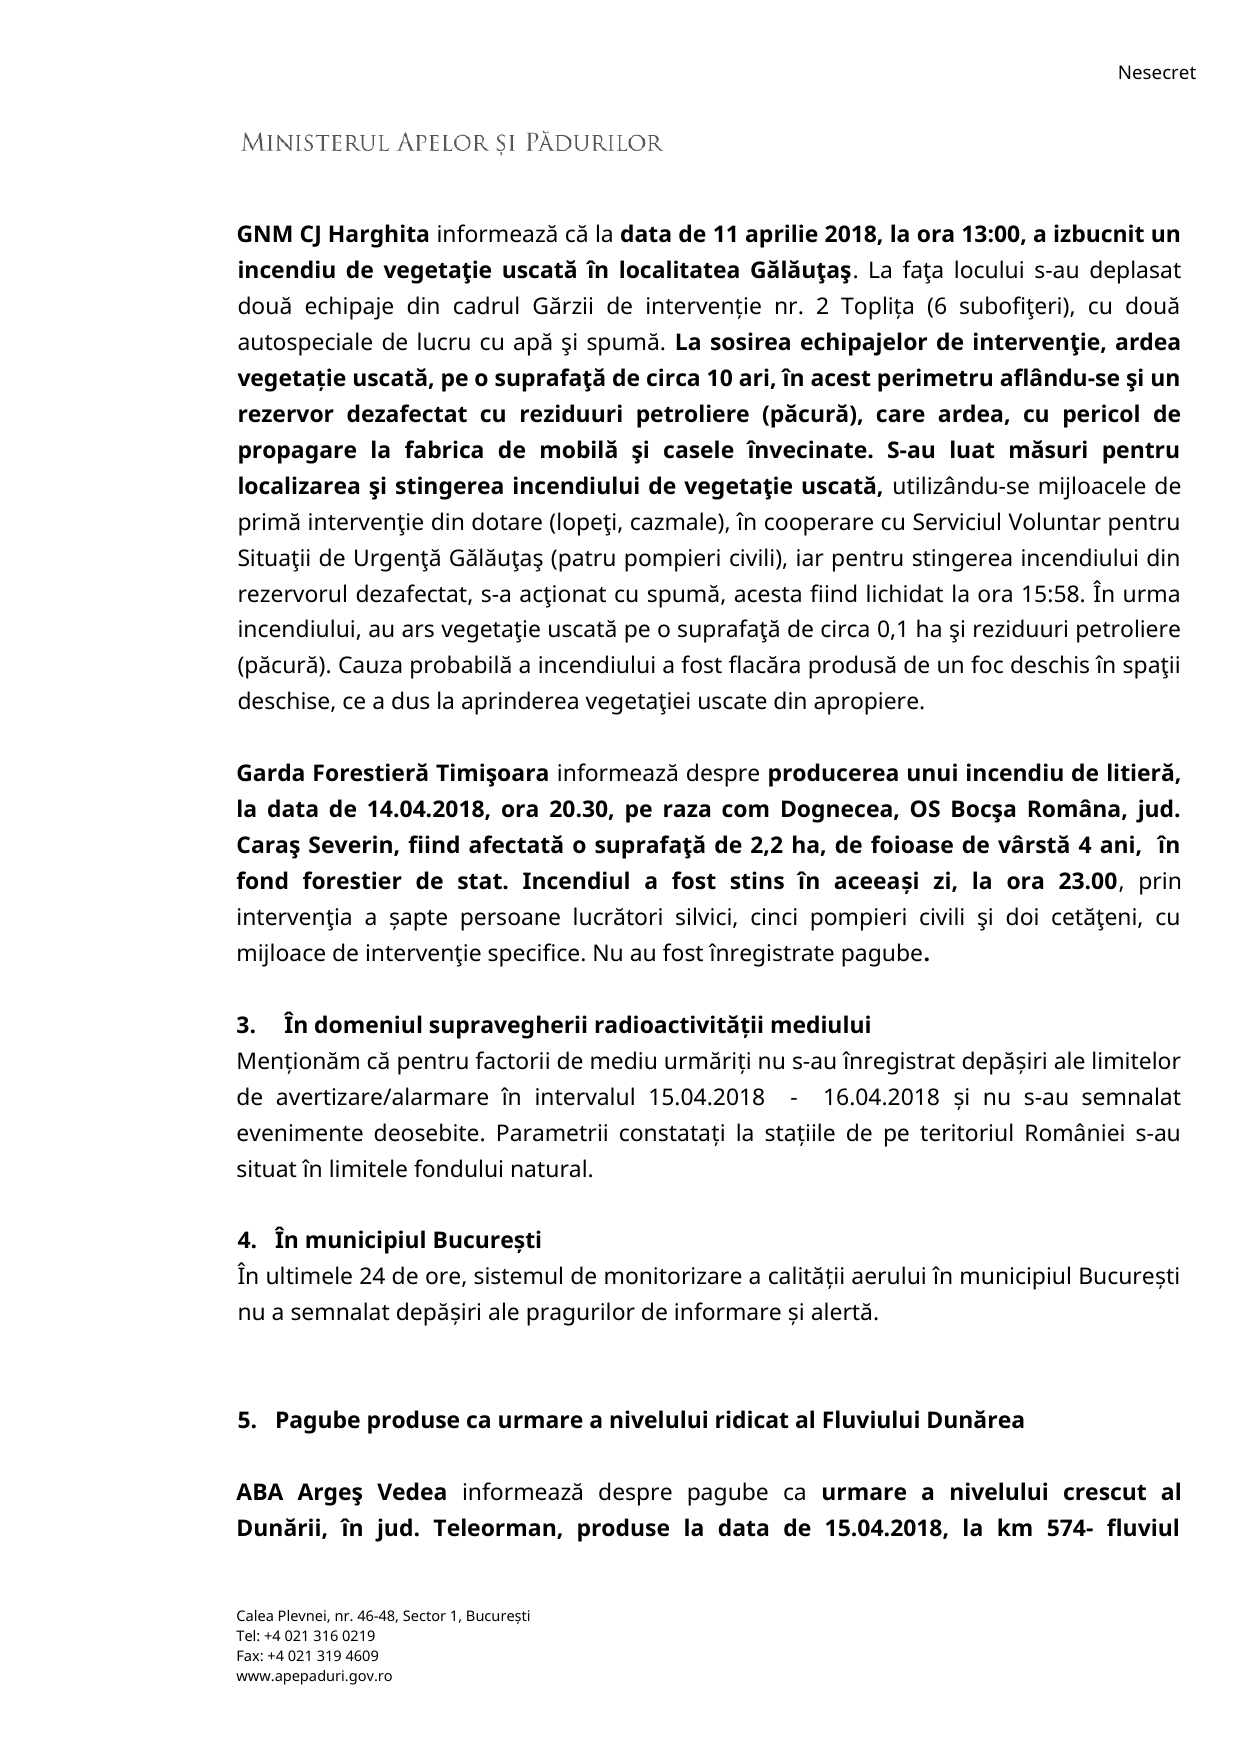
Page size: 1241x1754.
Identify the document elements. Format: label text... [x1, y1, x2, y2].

text În ultimele 24 de ore, sistemul de monitorizare a calităţii aerului în municipiul Bucureşti nu a semnalat depăşiri ale pragurilor de informare şi alertă. [237, 1260, 1181, 1327]
list În municipiul Bucureşti [237, 1224, 1181, 1256]
picture [236, 84, 668, 202]
text 3. În domeniul supravegherii radioactivităţii mediului [236, 1009, 1182, 1040]
text Menţionăm că pentru factorii de mediu urmăriţi nu s-au înregistrat depăşiri ale limitelor de avertizare/alarmare în intervalul 15.04.2018 - 16.04.2018 şi nu s-au semnalat evenimente deosebite. Parametrii constataţi la staţiile de pe teritoriul României s-au situat în limitele fondului natural. [236, 1045, 1182, 1184]
list Pagube produse ca urmare a nivelului ridicat al Fluviului Dunărea [237, 1404, 1182, 1435]
text Garda Forestieră Timişoara informează despre producerea unui incendiu de litieră, la data de 14.04.2018, ora 20.30, pe raza com Dognecea, OS Bocşa Româna, jud. Caraş Severin, fiind afectată o suprafaţă de 2,2 ha, de foioase de vârstă 4 ani, în fond forestier de stat. Incendiul a fost stins în aceeași zi, la ora 23.00, prin intervenţia a șapte persoane lucrători silvici, cinci pompieri civili şi doi cetăţeni, cu mijloace de intervenţie specifice. Nu au fost înregistrate pagube. [236, 757, 1182, 968]
text GNM CJ Harghita informează că la data de 11 aprilie 2018, la ora 13:00, a izbucnit un incendiu de vegetaţie uscată în localitatea Gălăuţaş. La faţa locului s-au deplasat două echipaje din cadrul Gărzii de intervenție nr. 2 Toplița (6 subofiţeri), cu două autospeciale de lucru cu apă şi spumă. La sosirea echipajelor de intervenţie, ardea vegetație uscată, pe o suprafaţă de circa 10 ari, în acest perimetru aflându-se şi un rezervor dezafectat cu reziduuri petroliere (păcură), care ardea, cu pericol de propagare la fabrica de mobilă şi casele învecinate. S-au luat măsuri pentru localizarea şi stingerea incendiului de vegetaţie uscată, utilizându-se mijloacele de primă intervenţie din dotare (lopeţi, cazmale), în cooperare cu Serviciul Voluntar pentru Situaţii de Urgenţă Gălăuţaş (patru pompieri civili), iar pentru stingerea incendiului din rezervorul dezafectat, s-a acţionat cu spumă, acesta fiind lichidat la ora 15:58. În urma incendiului, au ars vegetaţie uscată pe o suprafaţă de circa 0,1 ha şi reziduuri petroliere (păcură). Cauza probabilă a incendiului a fost flacăra produsă de un foc deschis în spaţii deschise, ce a dus la aprinderea vegetaţiei uscate din apropiere. [236, 249, 1182, 717]
